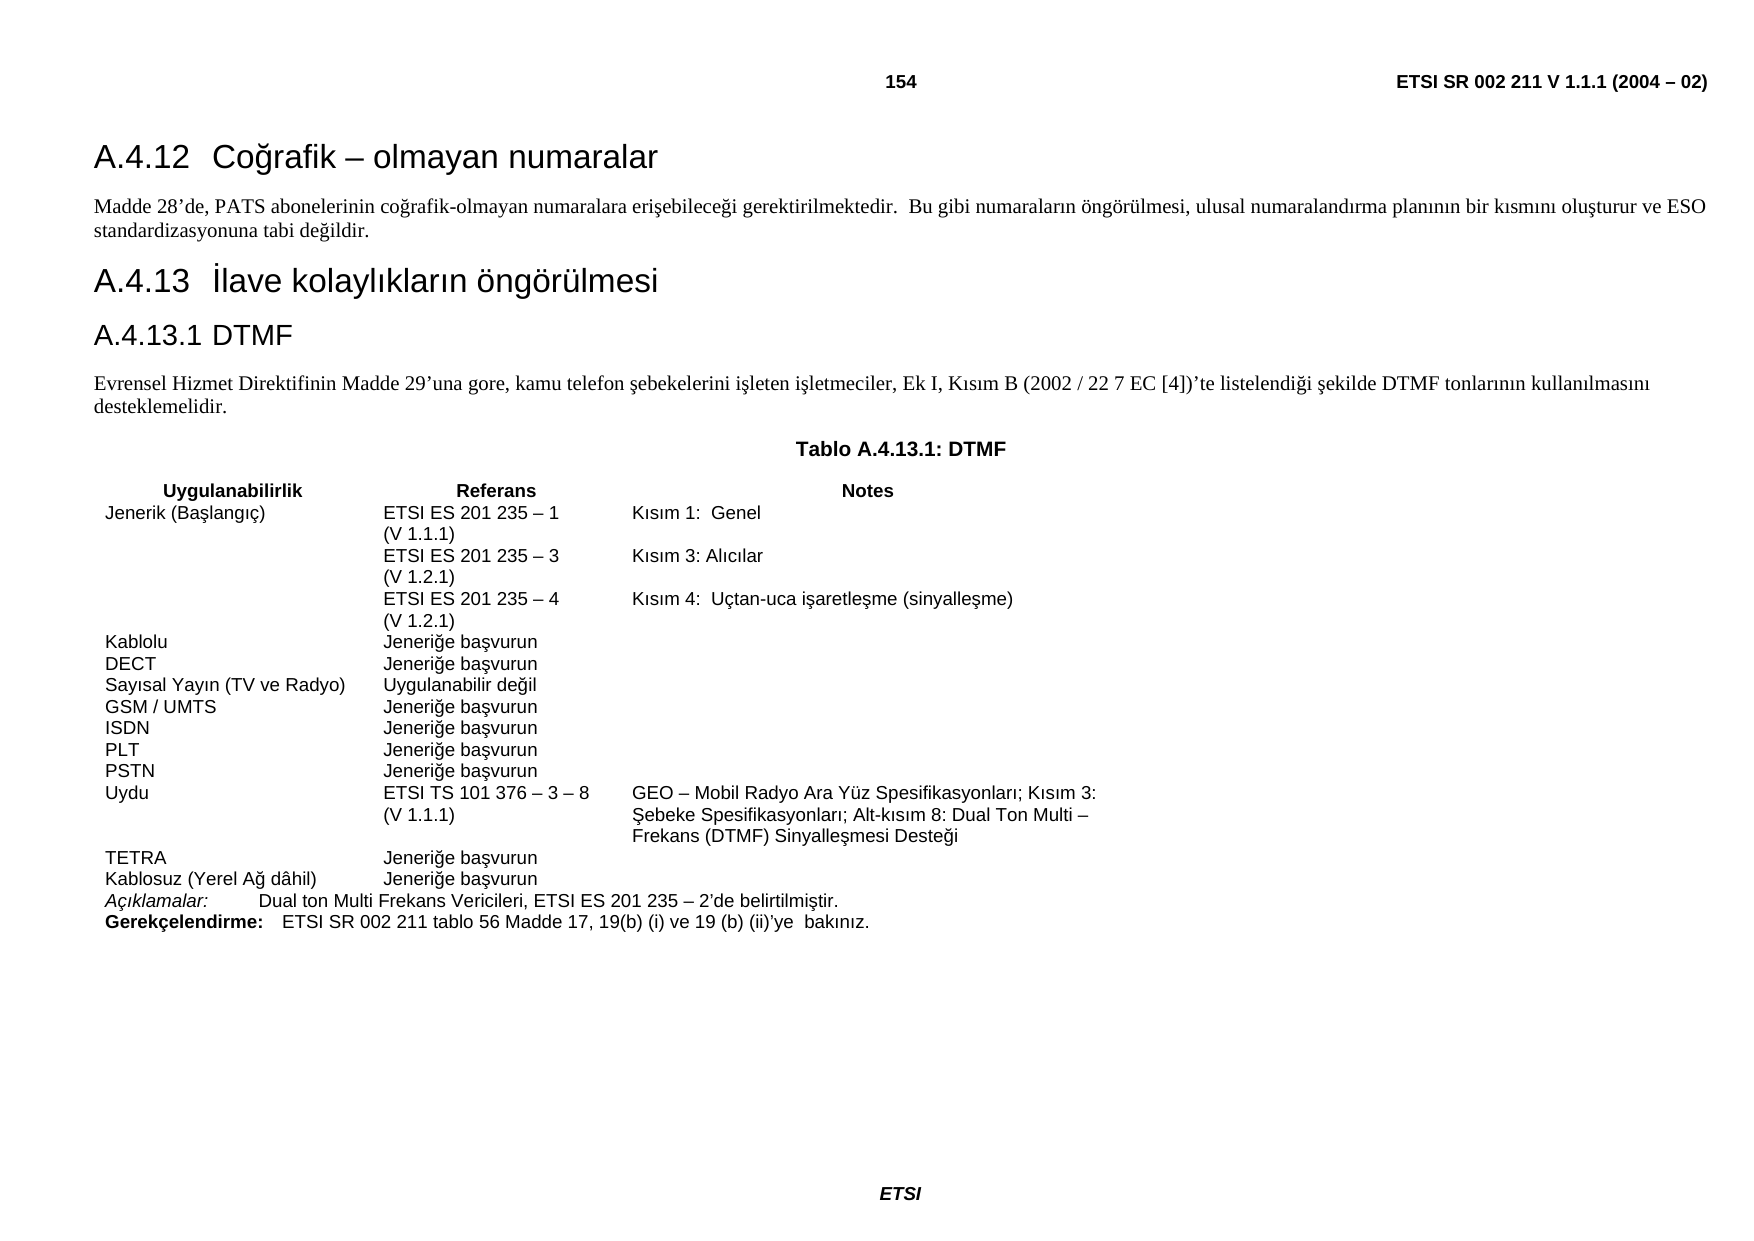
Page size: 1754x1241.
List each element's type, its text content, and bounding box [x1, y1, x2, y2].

text Evrensel Hizmet Direktifinin Madde 29’una gore, kamu telefon şebekelerini işleten işletmeciler, Ek I, Kısım B (2002 / 22 7 EC [4])’te listelendiği şekilde DTMF tonlarının kullanılmasını desteklemelidir. [94, 370, 1708, 418]
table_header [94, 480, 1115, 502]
subtitle A.4.12 Coğrafik – olmayan numaralar [94, 137, 1708, 175]
text Madde 28’de, PATS abonelerinin coğrafik-olmayan numaralara erişebileceği gerektirilmektedir. Bu gibi numaraların öngörülmesi, ulusal numaralandırma planının bir kısmını oluşturur ve ESO standardizasyonuna tabi değildir. [94, 194, 1708, 242]
text Tablo A.4.13.1: DTMF [94, 437, 1708, 461]
subtitle A.4.13 İlave kolaylıkların öngörülmesi [94, 261, 1708, 299]
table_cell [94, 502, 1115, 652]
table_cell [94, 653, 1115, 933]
subtitle A.4.13.1 DTMF [94, 318, 1708, 352]
